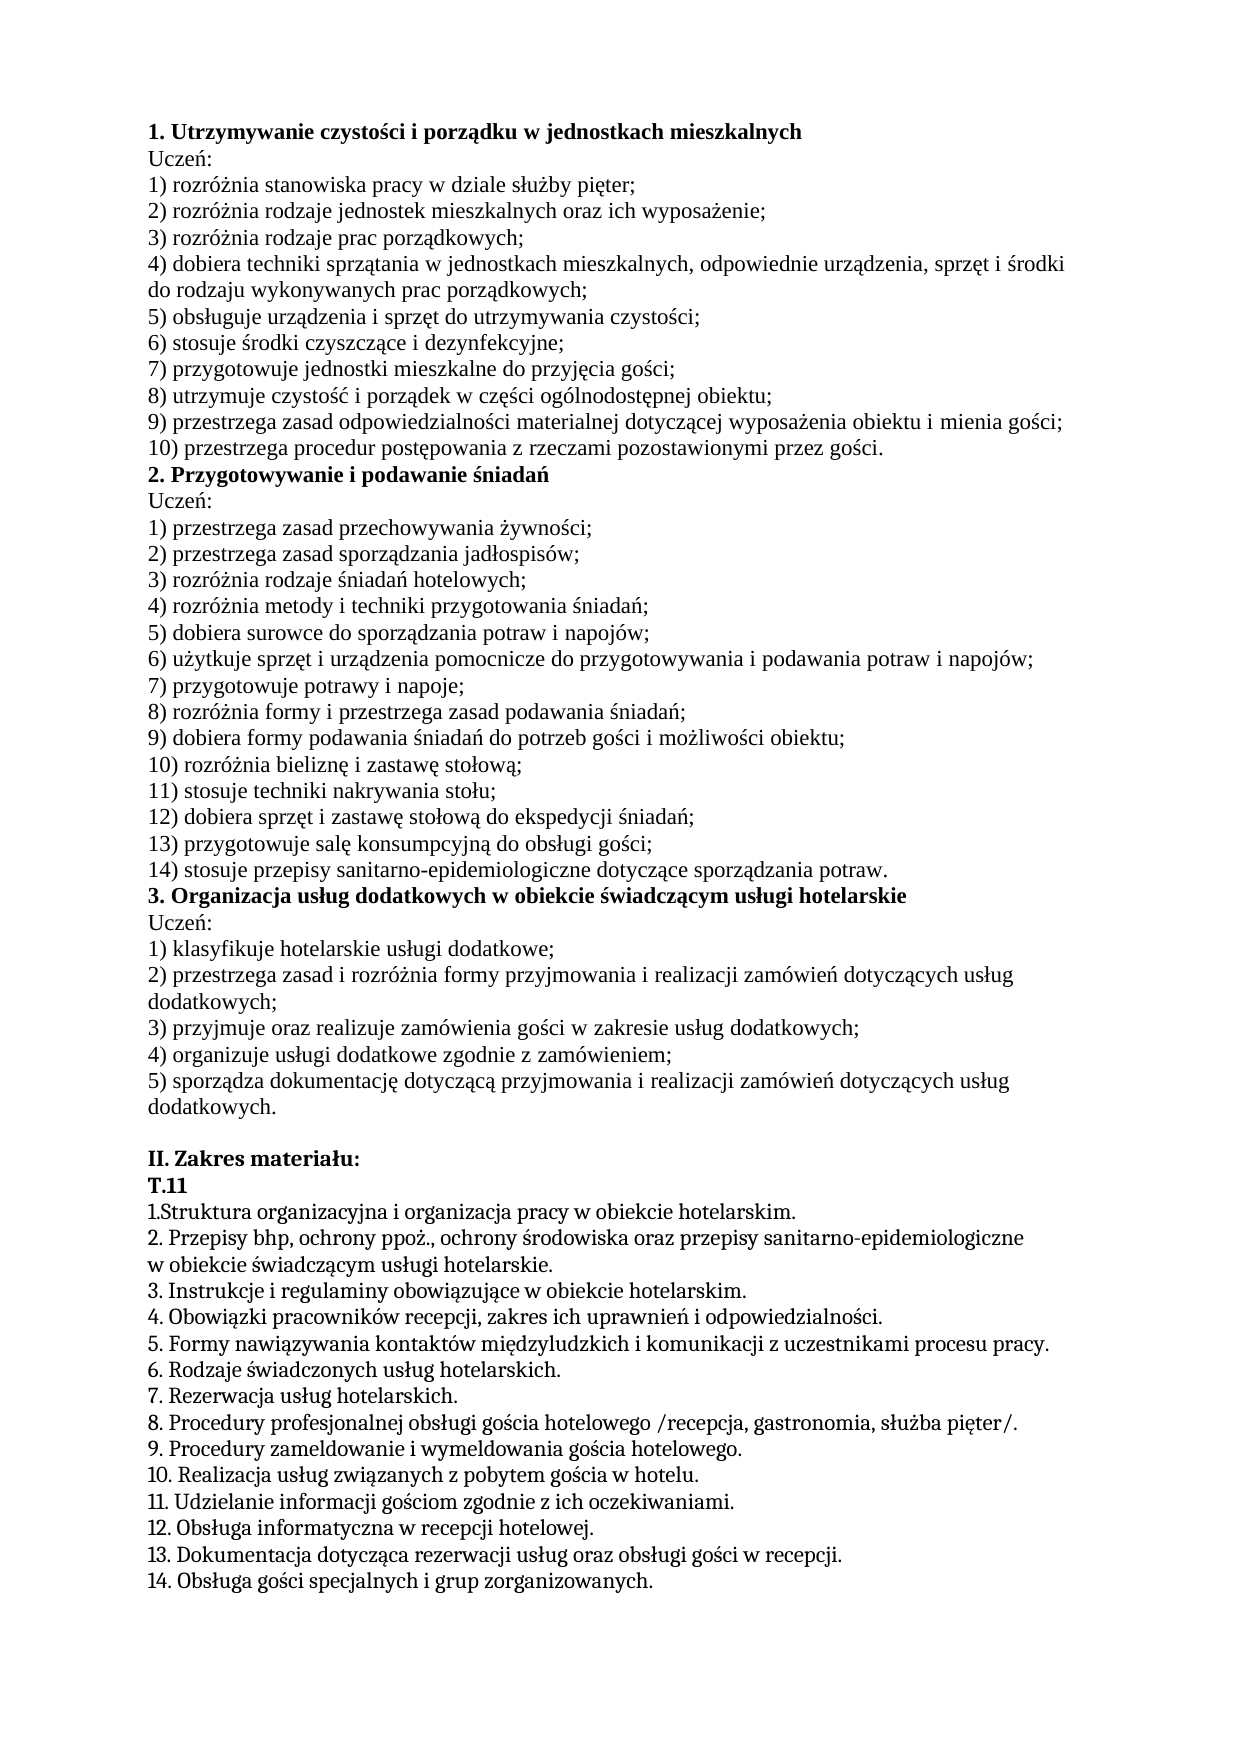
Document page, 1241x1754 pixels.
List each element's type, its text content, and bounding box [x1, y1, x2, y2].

text 7) przygotowuje jednostki mieszkalne do przyjęcia gości; [148, 355, 1093, 382]
text 9) dobiera formy podawania śniadań do potrzeb gości i możliwości obiektu; [148, 724, 1093, 751]
text 10) rozróżnia bieliznę i zastawę stołową; [148, 751, 1093, 777]
text 13) przygotowuje salę konsumpcyjną do obsługi gości; [148, 830, 1093, 856]
text 8. Procedury profesjonalnej obsługi gościa hotelowego /recepcja, gastronomia, służba pięter/. [148, 1409, 1093, 1436]
text 7) przygotowuje potrawy i napoje; [148, 672, 1093, 698]
text 3. Organizacja usług dodatkowych w obiekcie świadczącym usługi hotelarskie [148, 882, 1093, 909]
text 6. Rodzaje świadczonych usług hotelarskich. [148, 1357, 1093, 1383]
text 2) przestrzega zasad sporządzania jadłospisów; [148, 540, 1093, 566]
text 2. Przepisy bhp, ochrony ppoż., ochrony środowiska oraz przepisy sanitarno-epidemiologiczne [148, 1225, 1093, 1251]
text 10) przestrzega procedur postępowania z rzeczami pozostawionymi przez gości. [148, 434, 1093, 461]
text 8) utrzymuje czystość i porządek w części ogólnodostępnej obiektu; [148, 382, 1093, 408]
text 3. Instrukcje i regulaminy obowiązujące w obiekcie hotelarskim. [148, 1278, 1093, 1304]
text 1) rozróżnia stanowiska pracy w dziale służby pięter; [148, 171, 1093, 197]
text 12) dobiera sprzęt i zastawę stołową do ekspedycji śniadań; [148, 803, 1093, 830]
text 10. Realizacja usług związanych z pobytem gościa w hotelu. [148, 1462, 1093, 1489]
text Uczeń: [148, 909, 1093, 935]
text 9) przestrzega zasad odpowiedzialności materialnej dotyczącej wyposażenia obiektu i mienia gości; [148, 408, 1093, 434]
text 12. Obsługa informatyczna w recepcji hotelowej. [148, 1515, 1093, 1541]
text T.11 [148, 1172, 1093, 1199]
text Uczeń: [148, 487, 1093, 513]
text 6) stosuje środki czyszczące i dezynfekcyjne; [148, 329, 1093, 355]
text 3) rozróżnia rodzaje prac porządkowych; [148, 224, 1093, 250]
text 5) dobiera surowce do sporządzania potraw i napojów; [148, 619, 1093, 645]
text 4) dobiera techniki sprzątania w jednostkach mieszkalnych, odpowiednie urządzenia, sprzęt i środki do rodzaju wykonywanych prac porządkowych; [148, 250, 1093, 303]
text 1. Utrzymywanie czystości i porządku w jednostkach mieszkalnych [148, 118, 1093, 144]
text 1) klasyfikuje hotelarskie usługi dodatkowe; [148, 935, 1093, 962]
text 6) użytkuje sprzęt i urządzenia pomocnicze do przygotowywania i podawania potraw i napojów; [148, 645, 1093, 672]
text II. Zakres materiału: [148, 1146, 1093, 1172]
text 5) obsługuje urządzenia i sprzęt do utrzymywania czystości; [148, 303, 1093, 329]
text 3) przyjmuje oraz realizuje zamówienia gości w zakresie usług dodatkowych; [148, 1014, 1093, 1041]
text 14) stosuje przepisy sanitarno-epidemiologiczne dotyczące sporządzania potraw. [148, 856, 1093, 882]
text 13. Dokumentacja dotycząca rezerwacji usług oraz obsługi gości w recepcji. [148, 1541, 1093, 1568]
text 2) przestrzega zasad i rozróżnia formy przyjmowania i realizacji zamówień dotyczących usług dodatkowych; [148, 962, 1093, 1014]
text 2. Przygotowywanie i podawanie śniadań [148, 461, 1093, 487]
text 4) rozróżnia metody i techniki przygotowania śniadań; [148, 593, 1093, 619]
text 4) organizuje usługi dodatkowe zgodnie z zamówieniem; [148, 1041, 1093, 1067]
text 8) rozróżnia formy i przestrzega zasad podawania śniadań; [148, 698, 1093, 724]
text 7. Rezerwacja usług hotelarskich. [148, 1383, 1093, 1409]
text 5. Formy nawiązywania kontaktów międzyludzkich i komunikacji z uczestnikami procesu pracy. [148, 1331, 1093, 1357]
text 1) przestrzega zasad przechowywania żywności; [148, 513, 1093, 540]
text 14. Obsługa gości specjalnych i grup zorganizowanych. [148, 1568, 1093, 1594]
text 1.Struktura organizacyjna i organizacja pracy w obiekcie hotelarskim. [148, 1199, 1093, 1225]
text 9. Procedury zameldowanie i wymeldowania gościa hotelowego. [148, 1436, 1093, 1462]
text Uczeń: [148, 144, 1093, 171]
text w obiekcie świadczącym usługi hotelarskie. [148, 1251, 1093, 1278]
text 3) rozróżnia rodzaje śniadań hotelowych; [148, 566, 1093, 593]
text 4. Obowiązki pracowników recepcji, zakres ich uprawnień i odpowiedzialności. [148, 1304, 1093, 1331]
text 11. Udzielanie informacji gościom zgodnie z ich oczekiwaniami. [148, 1489, 1093, 1515]
text 5) sporządza dokumentację dotyczącą przyjmowania i realizacji zamówień dotyczących usług dodatkowych. [148, 1067, 1093, 1120]
text 2) rozróżnia rodzaje jednostek mieszkalnych oraz ich wyposażenie; [148, 197, 1093, 224]
text 11) stosuje techniki nakrywania stołu; [148, 777, 1093, 803]
